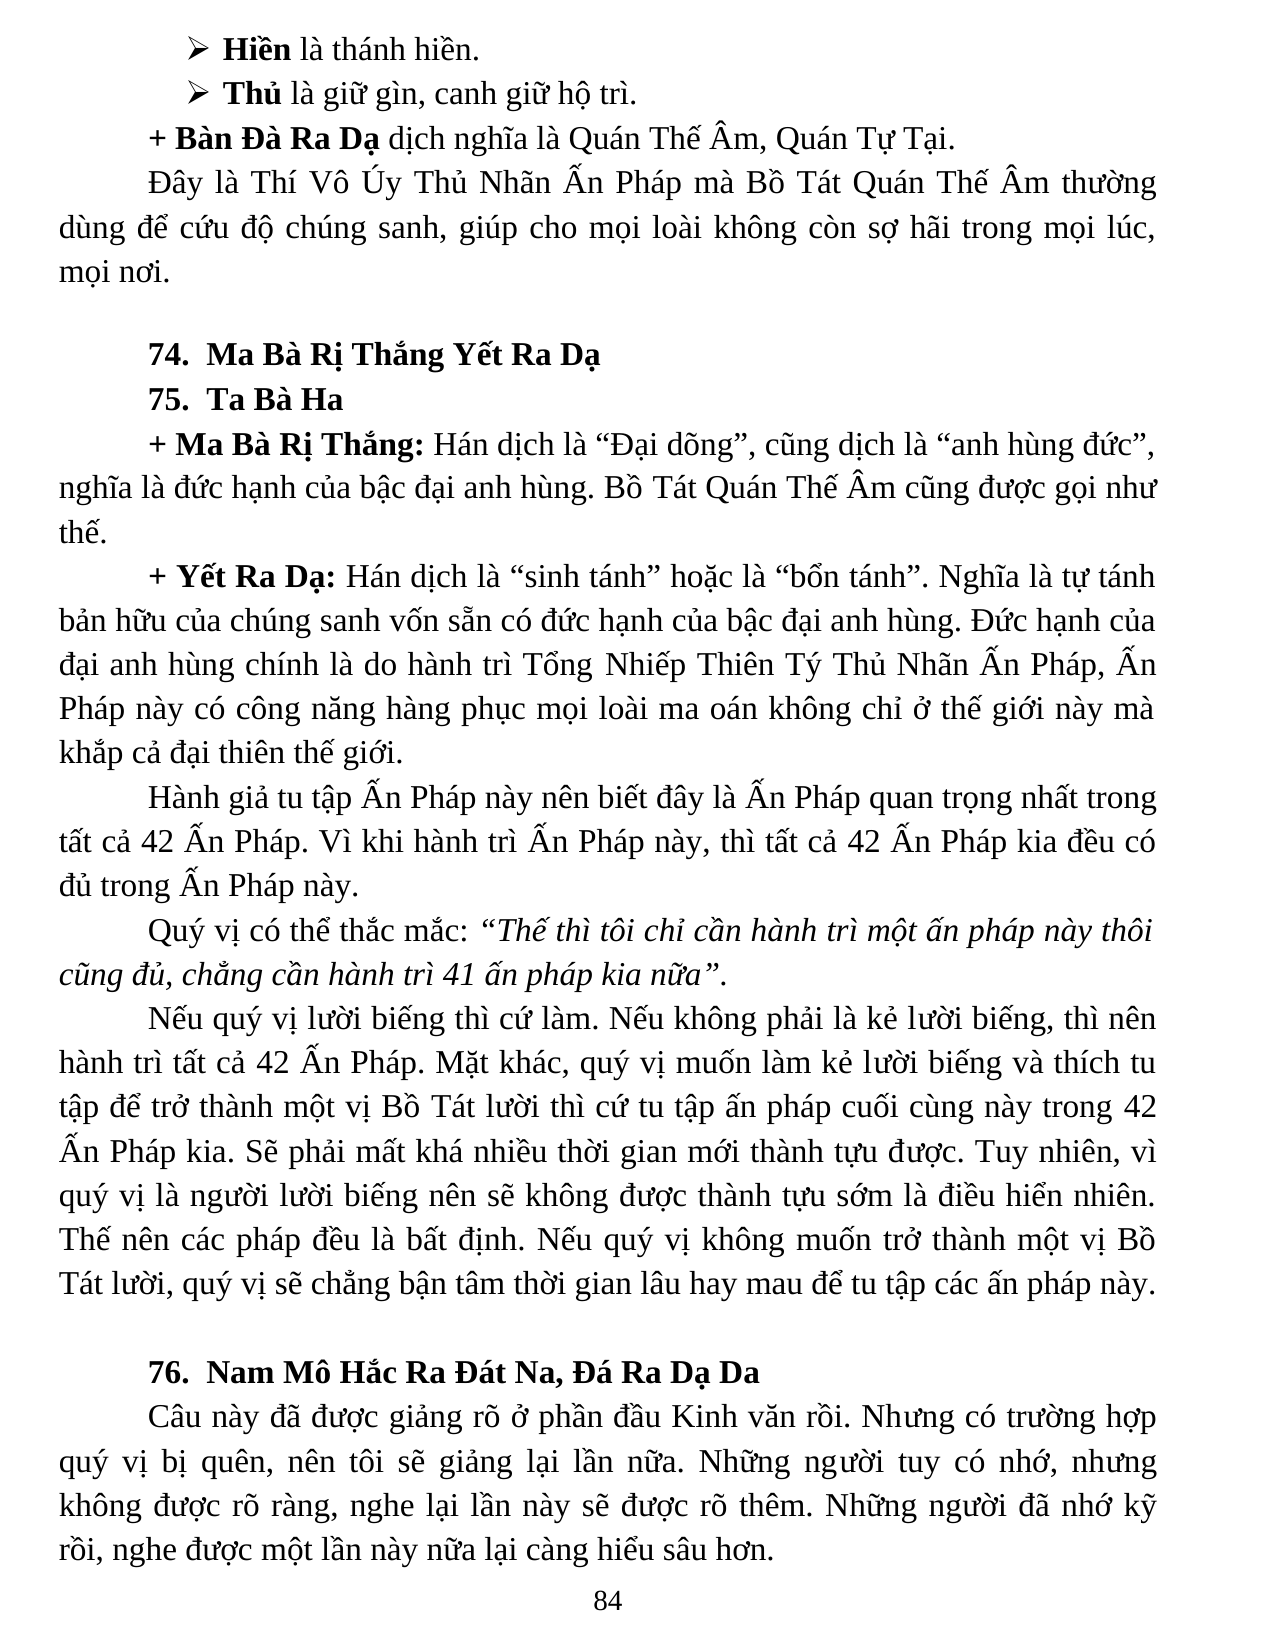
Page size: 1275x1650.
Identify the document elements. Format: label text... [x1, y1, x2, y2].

text + Ma Bà Rị Thắng: Hán dịch là “Đại dõng”, cũng dịch là “anh hùng đức”, nghĩa là đức hạnh của bậc đại anh hùng. Bồ Tát Quán Thế Âm cũng được gọi như thế. [58, 424, 1157, 550]
list Hiền là thánh hiền. [185, 29, 1157, 68]
text Hành giả tu tập Ấn Pháp này nên biết đây là Ấn Pháp quan trọng nhất trong tất cả 42 Ấn Pháp. Vì khi hành trì Ấn Pháp này, thì tất cả 42 Ấn Pháp kia đều có đủ trong Ấn Pháp này. [58, 777, 1157, 904]
subtitle 74. Ma Bà Rị Thắng Yết Ra Dạ [58, 334, 1156, 373]
text Nếu quý vị lười biếng thì cứ làm. Nếu không phải là kẻ lười biếng, thì nên hành trì tất cả 42 Ấn Pháp. Mặt khác, quý vị muốn làm kẻ lười biếng và thích tu tập để trở thành một vị Bồ Tát lười thì cứ tu tập ấn pháp cuối cùng này trong 42 Ấn Pháp kia. Sẽ phải mất khá nhiều thời gian mới thành tựu được. Tuy nhiên, vì quý vị là người lười biếng nên sẽ không được thành tựu sớm là điều hiển nhiên. Thế nên các pháp đều là bất định. Nếu quý vị không muốn trở thành một vị Bồ Tát lười, quý vị sẽ chẳng bận tâm thời gian lâu hay mau để tu tập các ấn pháp này. [58, 999, 1157, 1301]
list Thủ là giữ gìn, canh giữ hộ trì. [185, 74, 1157, 112]
text Quý vị có thể thắc mắc: “Thế thì tôi chỉ cần hành trì một ấn pháp này thôi cũng đủ, chẳng cần hành trì 41 ấn pháp kia nữa”. [58, 910, 1157, 992]
text + Bàn Đà Ra Dạ dịch nghĩa là Quán Thế Âm, Quán Tự Tại. [58, 118, 1157, 157]
subtitle 76. Nam Mô Hắc Ra Đát Na, Đá Ra Dạ Da [58, 1352, 1156, 1391]
subtitle 75. Ta Bà Ha [58, 379, 1156, 417]
text Câu này đã được giảng rõ ở phần đầu Kinh văn rồi. Nhưng có trường hợp quý vị bị quên, nên tôi sẽ giảng lại lần nữa. Những người tuy có nhớ, nhưng không được rõ ràng, nghe lại lần này sẽ được rõ thêm. Những người đã nhớ kỹ rồi, nghe được một lần này nữa lại càng hiểu sâu hơn. [58, 1397, 1157, 1567]
text + Yết Ra Dạ: Hán dịch là “sinh tánh” hoặc là “bổn tánh”. Nghĩa là tự tánh bản hữu của chúng sanh vốn sẵn có đức hạnh của bậc đại anh hùng. Đức hạnh của đại anh hùng chính là do hành trì Tổng Nhiếp Thiên Tý Thủ Nhãn Ấn Pháp, Ấn Pháp này có công năng hàng phục mọi loài ma oán không chỉ ở thế giới này mà khắp cả đại thiên thế giới. [58, 556, 1157, 771]
text Đây là Thí Vô Úy Thủ Nhãn Ấn Pháp mà Bồ Tát Quán Thế Âm thường dùng để cứu độ chúng sanh, giúp cho mọi loài không còn sợ hãi trong mọi lúc, mọi nơi. [58, 163, 1157, 289]
